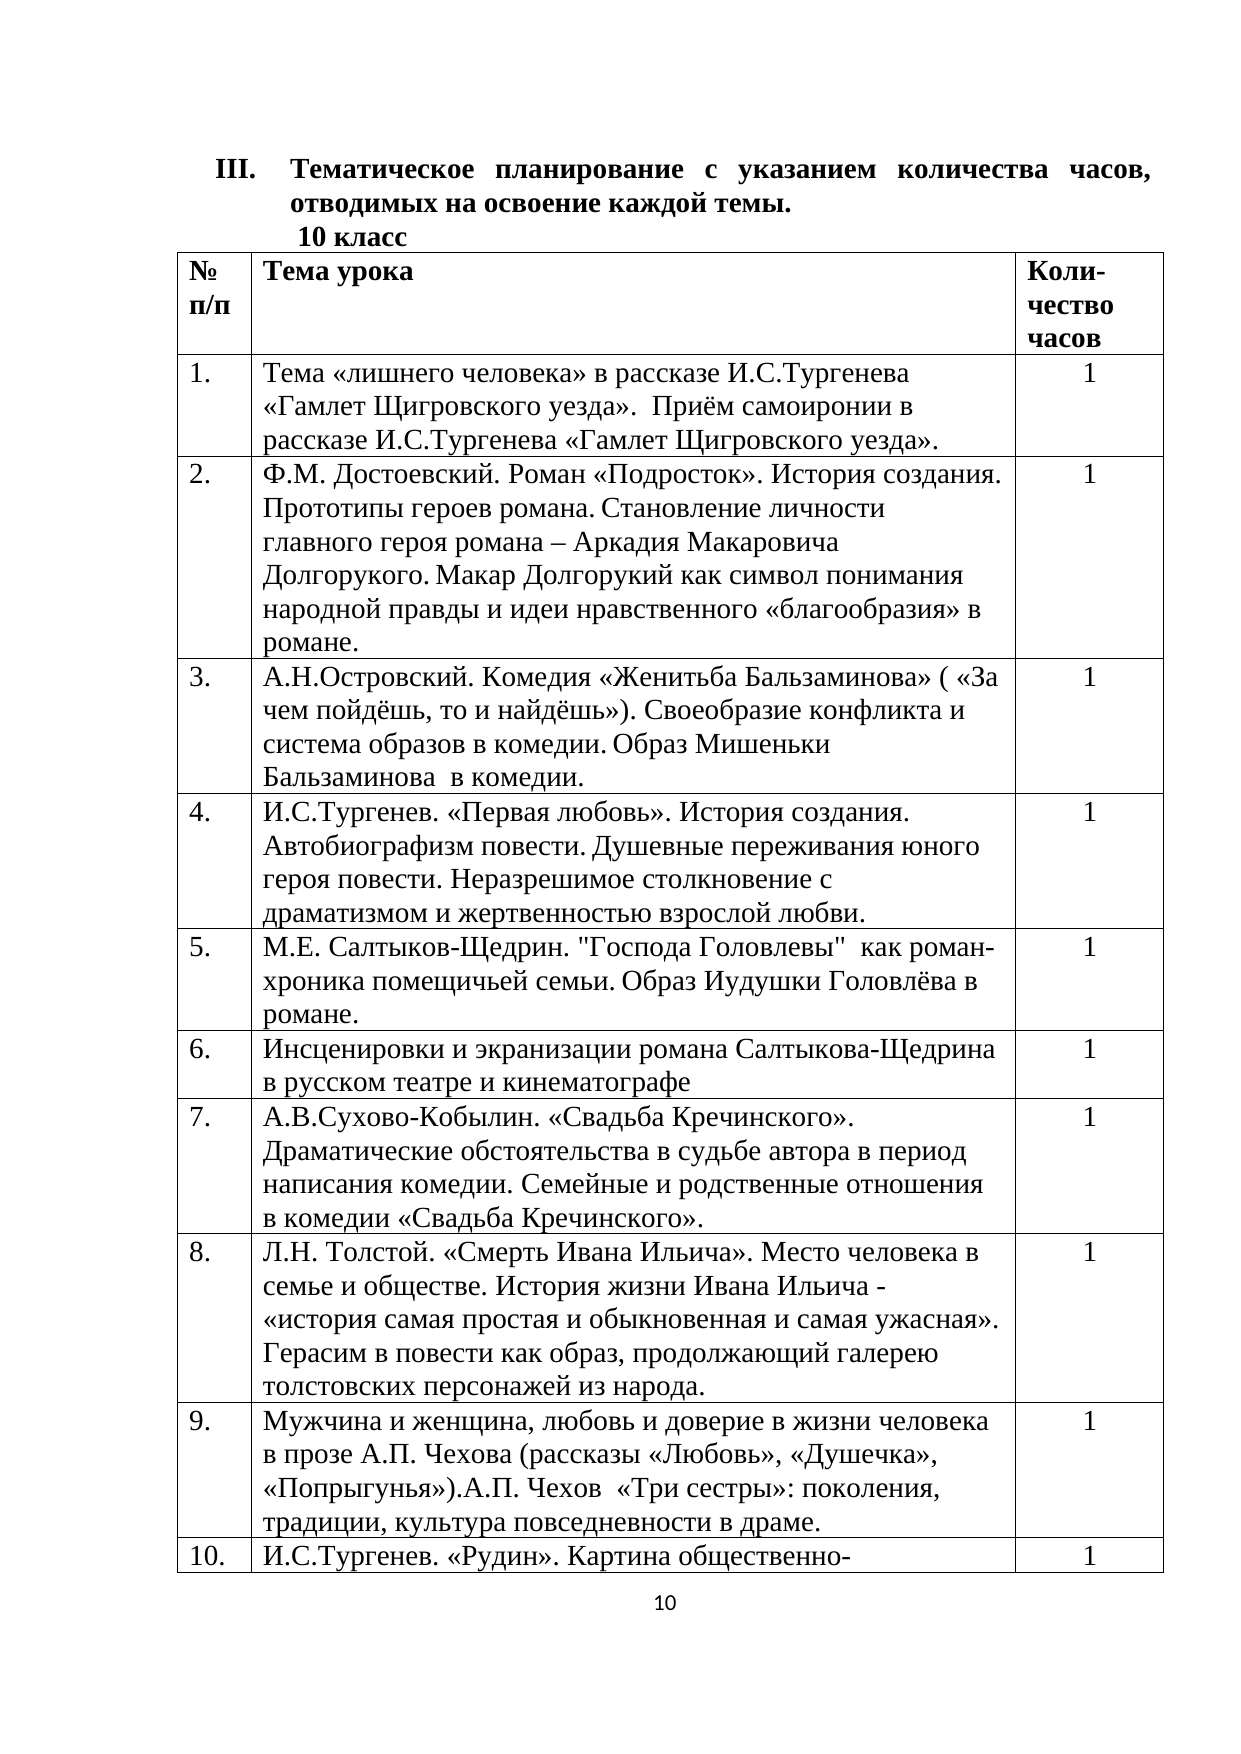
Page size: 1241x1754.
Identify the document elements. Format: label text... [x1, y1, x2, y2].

table_cell 1. [178, 355, 251, 456]
table_cell Тема «лишнего человека» в рассказе И.С.Тургенева «Гамлет Щигровского уезда». Приём самоиронии в рассказе И.С.Тургенева «Гамлет Щигровского уезда». [252, 355, 1015, 456]
table_header Коли-чество часов [1016, 253, 1163, 354]
table_cell 1 [1016, 1099, 1163, 1233]
table_cell 1 [1016, 1403, 1163, 1537]
table_cell 4. [178, 794, 251, 928]
table_cell А.Н.Островский. Комедия «Женитьба Бальзаминова» ( «За чем пойдёшь, то и найдёшь»). Своеобразие конфликта и система образов в комедии. Образ Мишеньки Бальзаминова в комедии. [252, 659, 1015, 793]
table_cell 8. [178, 1234, 251, 1402]
table_cell 1 [1016, 1234, 1163, 1402]
table_cell Инсценировки и экранизации романа Салтыкова-Щедрина в русском театре и кинематографе [252, 1031, 1015, 1098]
table_header Тема урока [252, 253, 1015, 354]
table_cell 1 [1016, 1031, 1163, 1098]
table_cell 7. [178, 1099, 251, 1233]
list Тематическое планирование с указанием количества часов, отводимых на освоение каждой темы. [215, 152, 1152, 219]
table_header № п/п [178, 253, 251, 354]
table_cell 1 [1016, 355, 1163, 456]
table_cell 9. [178, 1403, 251, 1537]
table_cell 1 [1016, 794, 1163, 928]
table_cell Л.Н. Толстой. «Смерть Ивана Ильича». Место человека в семье и обществе. История жизни Ивана Ильича - «история самая простая и обыкновенная и самая ужасная». Герасим в повести как образ, продолжающий галерею толстовских персонажей из народа. [252, 1234, 1015, 1402]
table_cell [252, 1538, 1015, 1572]
table_cell 1 [1016, 1538, 1163, 1572]
table_cell И.С.Тургенев. «Первая любовь». История создания. Автобиографизм повести. Душевные переживания юного героя повести. Неразрешимое столкновение с драматизмом и жертвенностью взрослой любви. [252, 794, 1015, 928]
list 10 класс [290, 219, 1152, 252]
table_cell М.Е. Салтыков-Щедрин. "Господа Головлевы" как роман-хроника помещичьей семьи. Образ Иудушки Головлёва в романе. [252, 929, 1015, 1030]
table_cell 1 [1016, 929, 1163, 1030]
table_cell 1 [1016, 457, 1163, 658]
table_cell Мужчина и женщина, любовь и доверие в жизни человека в прозе А.П. Чехова (рассказы «Любовь», «Душечка», «Попрыгунья»).А.П. Чехов «Три сестры»: поколения, традиции, культура повседневности в драме. [252, 1403, 1015, 1537]
table_cell 10. [178, 1538, 251, 1572]
table_cell 3. [178, 659, 251, 793]
table_cell 5. [178, 929, 251, 1030]
table_cell 6. [178, 1031, 251, 1098]
table_cell 2. [178, 457, 251, 658]
table_cell А.В.Сухово-Кобылин. «Свадьба Кречинского». Драматические обстоятельства в судьбе автора в период написания комедии. Семейные и родственные отношения в комедии «Свадьба Кречинского». [252, 1099, 1015, 1233]
table_cell 1 [1016, 659, 1163, 793]
table_cell Ф.М. Достоевский. Роман «Подросток». История создания. Прототипы героев романа. Становление личности главного героя романа – Аркадия Макаровича Долгорукого. Макар Долгорукий как символ понимания народной правды и идеи нравственного «благообразия» в романе. [252, 457, 1015, 658]
